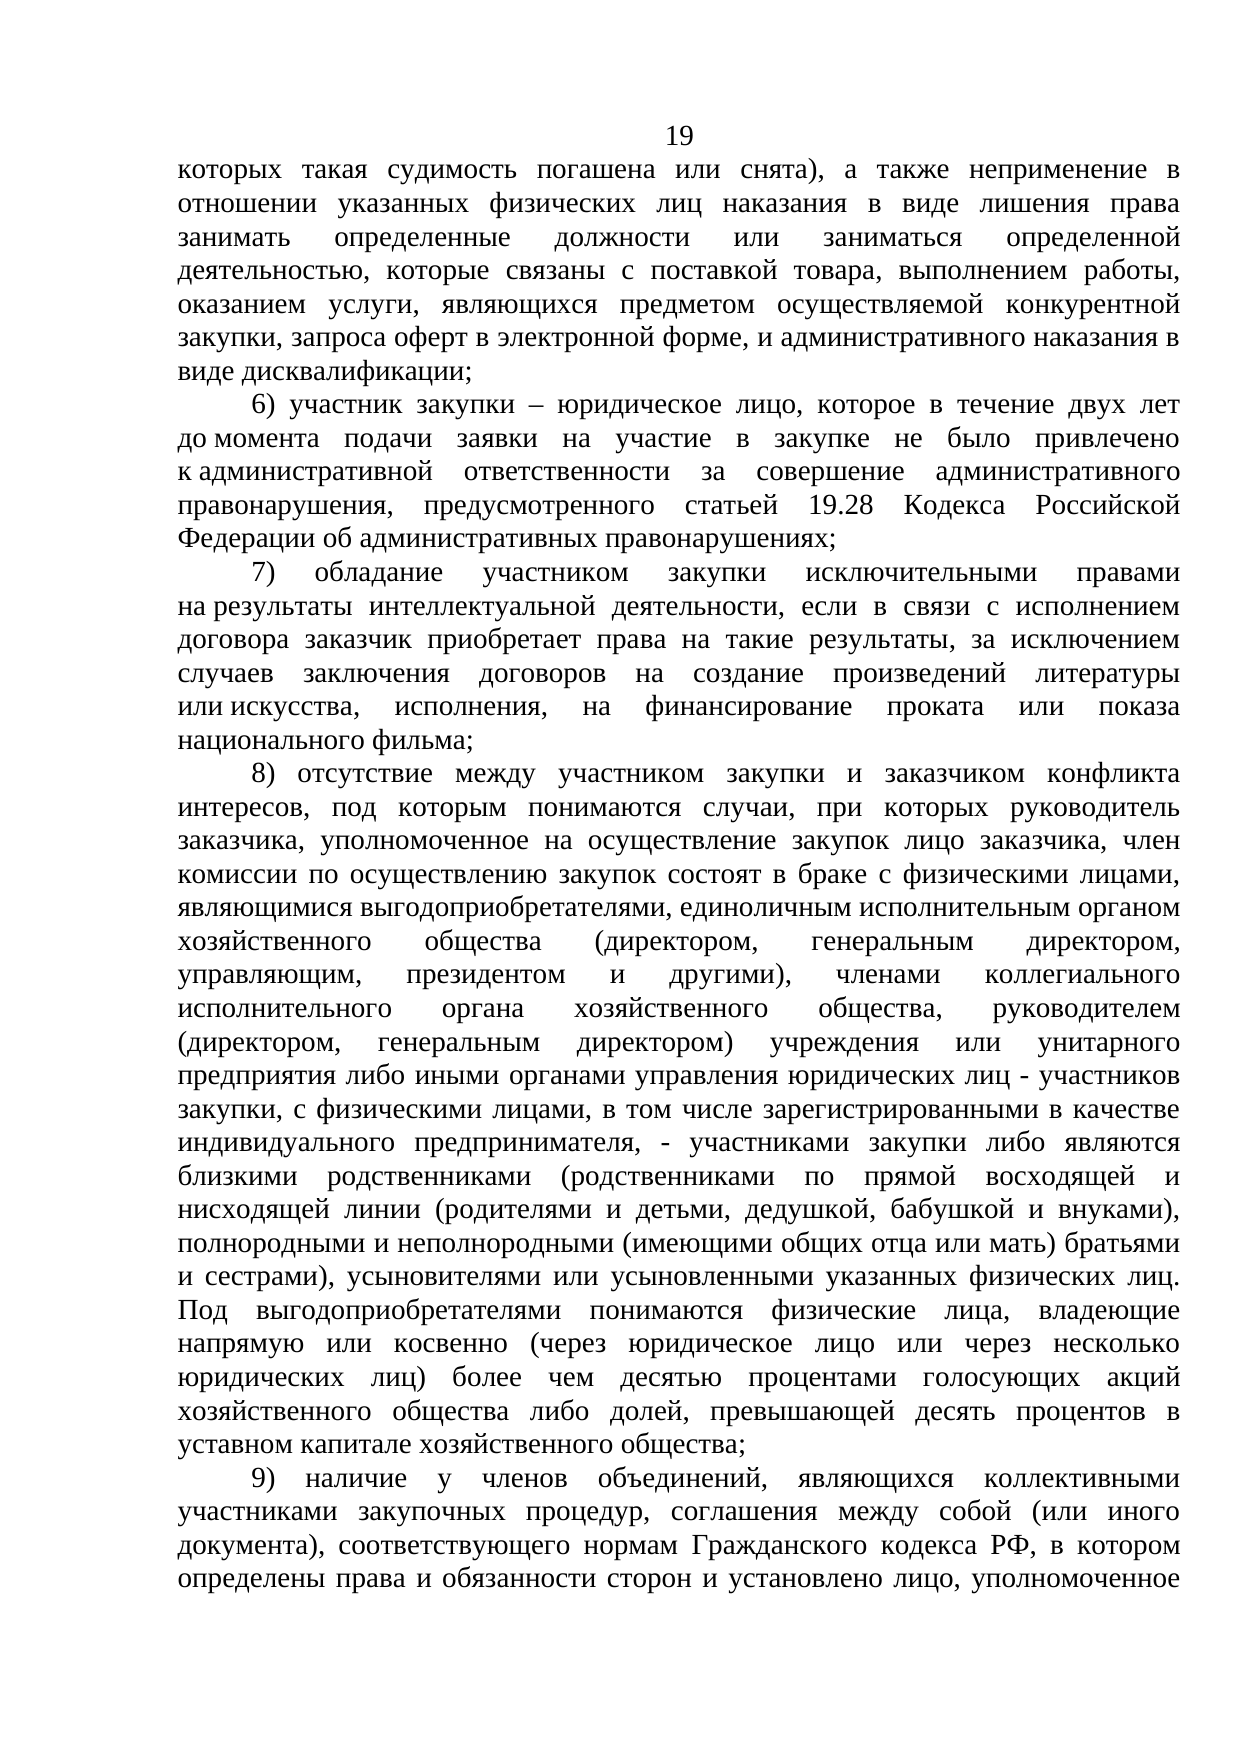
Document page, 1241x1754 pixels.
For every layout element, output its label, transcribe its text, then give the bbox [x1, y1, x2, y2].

text 8) отсутствие между участником закупки и заказчиком конфликта интересов, под которым понимаются случаи, при которых руководитель заказчика, уполномоченное на осуществление закупок лицо заказчика, член комиссии по осуществлению закупок состоят в браке с физическими лицами, являющимися выгодоприобретателями, единоличным исполнительным органом хозяйственного общества (директором, генеральным директором, управляющим, президентом и другими), членами коллегиального исполнительного органа хозяйственного общества, руководителем (директором, генеральным директором) учреждения или унитарного предприятия либо иными органами управления юридических лиц - участников закупки, с физическими лицами, в том числе зарегистрированными в качестве индивидуального предпринимателя, - участниками закупки либо являются близкими родственниками (родственниками по прямой восходящей и нисходящей линии (родителями и детьми, дедушкой, бабушкой и внуками), полнородными и неполнородными (имеющими общих отца или мать) братьями и сестрами), усыновителями или усыновленными указанных физических лиц. Под выгодоприобретателями понимаются физические лица, владеющие напрямую или косвенно (через юридическое лицо или через несколько юридических лиц) более чем десятью процентами голосующих акций хозяйственного общества либо долей, превышающей десять процентов в уставном капитале хозяйственного общества; [177, 755, 1181, 1460]
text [177, 152, 1181, 386]
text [177, 1460, 1181, 1594]
text 7) обладание участником закупки исключительными правами на результаты интеллектуальной деятельности, если в связи с исполнением договора заказчик приобретает права на такие результаты, за исключением случаев заключения договоров на создание произведений литературы или искусства, исполнения, на финансирование проката или показа национального фильма; [177, 554, 1181, 755]
text 6) участник закупки – юридическое лицо, которое в течение двух лет до момента подачи заявки на участие в закупке не было привлечено к административной ответственности за совершение административного правонарушения, предусмотренного статьей 19.28 Кодекса Российской Федерации об административных правонарушениях; [177, 386, 1181, 554]
